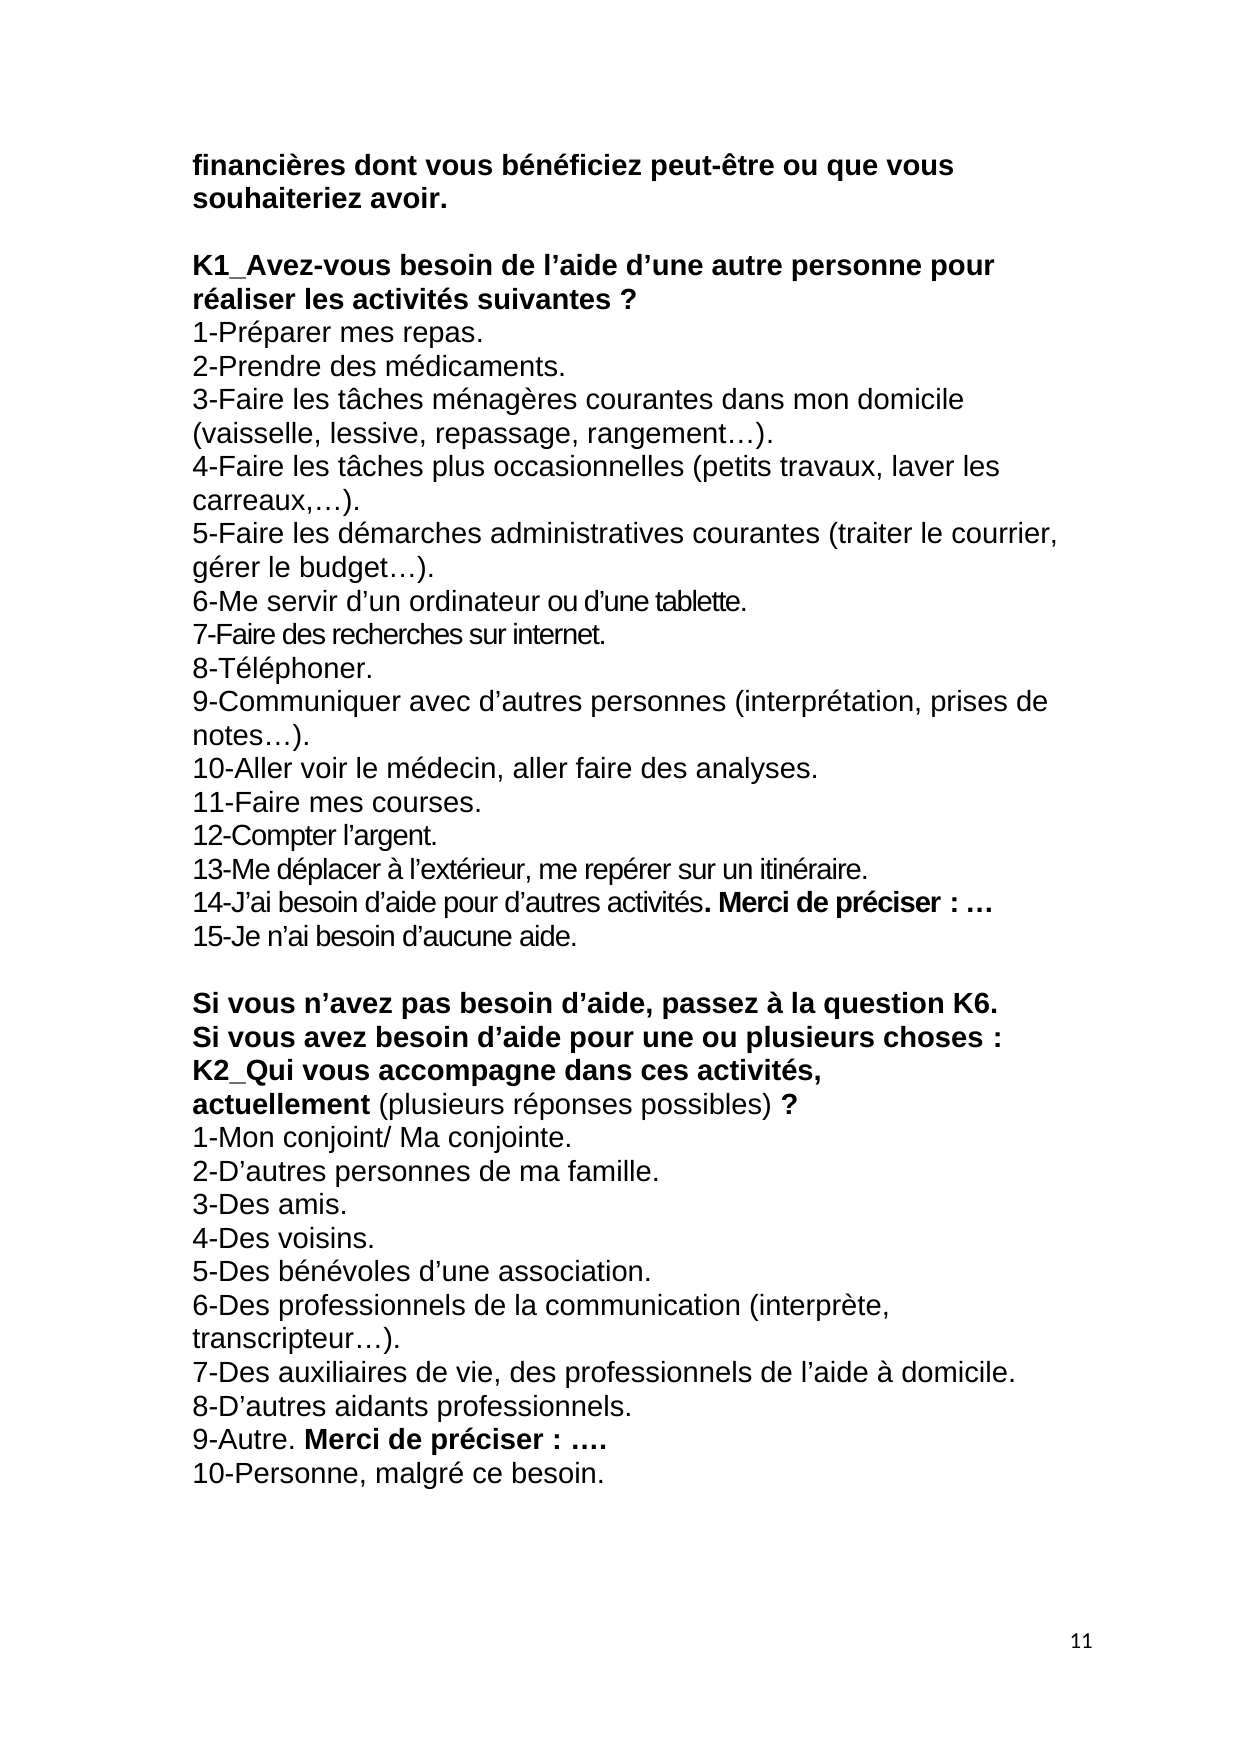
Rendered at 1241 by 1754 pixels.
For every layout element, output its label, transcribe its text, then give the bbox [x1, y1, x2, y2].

text 1-Préparer mes repas. [192, 315, 1093, 349]
text 6-Me servir d’un ordinateur ou d’une tablette. [192, 584, 1093, 617]
text 6-Des professionnels de la communication (interprète, transcripteur…). [192, 1288, 1093, 1355]
text 10-Aller voir le médecin, aller faire des analyses. [192, 751, 1093, 785]
text 12-Compter l’argent. [192, 818, 1093, 852]
text Si vous avez besoin d’aide pour une ou plusieurs choses : K2_Qui vous accompagne dans ces activités, actuellement (plusieurs réponses possibles) ? [192, 1020, 1093, 1120]
text 13-Me déplacer à l’extérieur, me repérer sur un itinéraire. [192, 852, 1093, 886]
text 2-D’autres personnes de ma famille. [192, 1154, 1093, 1187]
text 7-Des auxiliaires de vie, des professionnels de l’aide à domicile. [192, 1355, 1093, 1389]
text 7-Faire des recherches sur internet. [192, 617, 1093, 651]
text 11-Faire mes courses. [192, 785, 1093, 818]
text 5-Faire les démarches administratives courantes (traiter le courrier, gérer le budget…). [192, 517, 1093, 584]
text 15-Je n’ai besoin d’aucune aide. [192, 919, 1093, 953]
text 9-Autre. Merci de préciser : …. [192, 1422, 1093, 1456]
text K1_Avez-vous besoin de l’aide d’une autre personne pour réaliser les activités suivantes ? [192, 248, 1093, 315]
text Si vous n’avez pas besoin d’aide, passez à la question K6. [192, 986, 1093, 1020]
text 8-D’autres aidants professionnels. [192, 1389, 1093, 1422]
text 3-Faire les tâches ménagères courantes dans mon domicile (vaisselle, lessive, repassage, rangement…). [192, 382, 1093, 449]
text 8-Téléphoner. [192, 651, 1093, 684]
text 4-Des voisins. [192, 1221, 1093, 1254]
text 4-Faire les tâches plus occasionnelles (petits travaux, laver les carreaux,…). [192, 449, 1093, 517]
text 10-Personne, malgré ce besoin. [192, 1456, 1093, 1489]
text 5-Des bénévoles d’une association. [192, 1254, 1093, 1288]
text 3-Des amis. [192, 1187, 1093, 1221]
text 1-Mon conjoint/ Ma conjointe. [192, 1120, 1093, 1154]
text 14-J’ai besoin d’aide pour d’autres activités. Merci de préciser : … [192, 886, 1093, 919]
text 9-Communiquer avec d’autres personnes (interprétation, prises de notes…). [192, 684, 1093, 751]
text 2-Prendre des médicaments. [192, 349, 1093, 382]
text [192, 148, 1093, 215]
